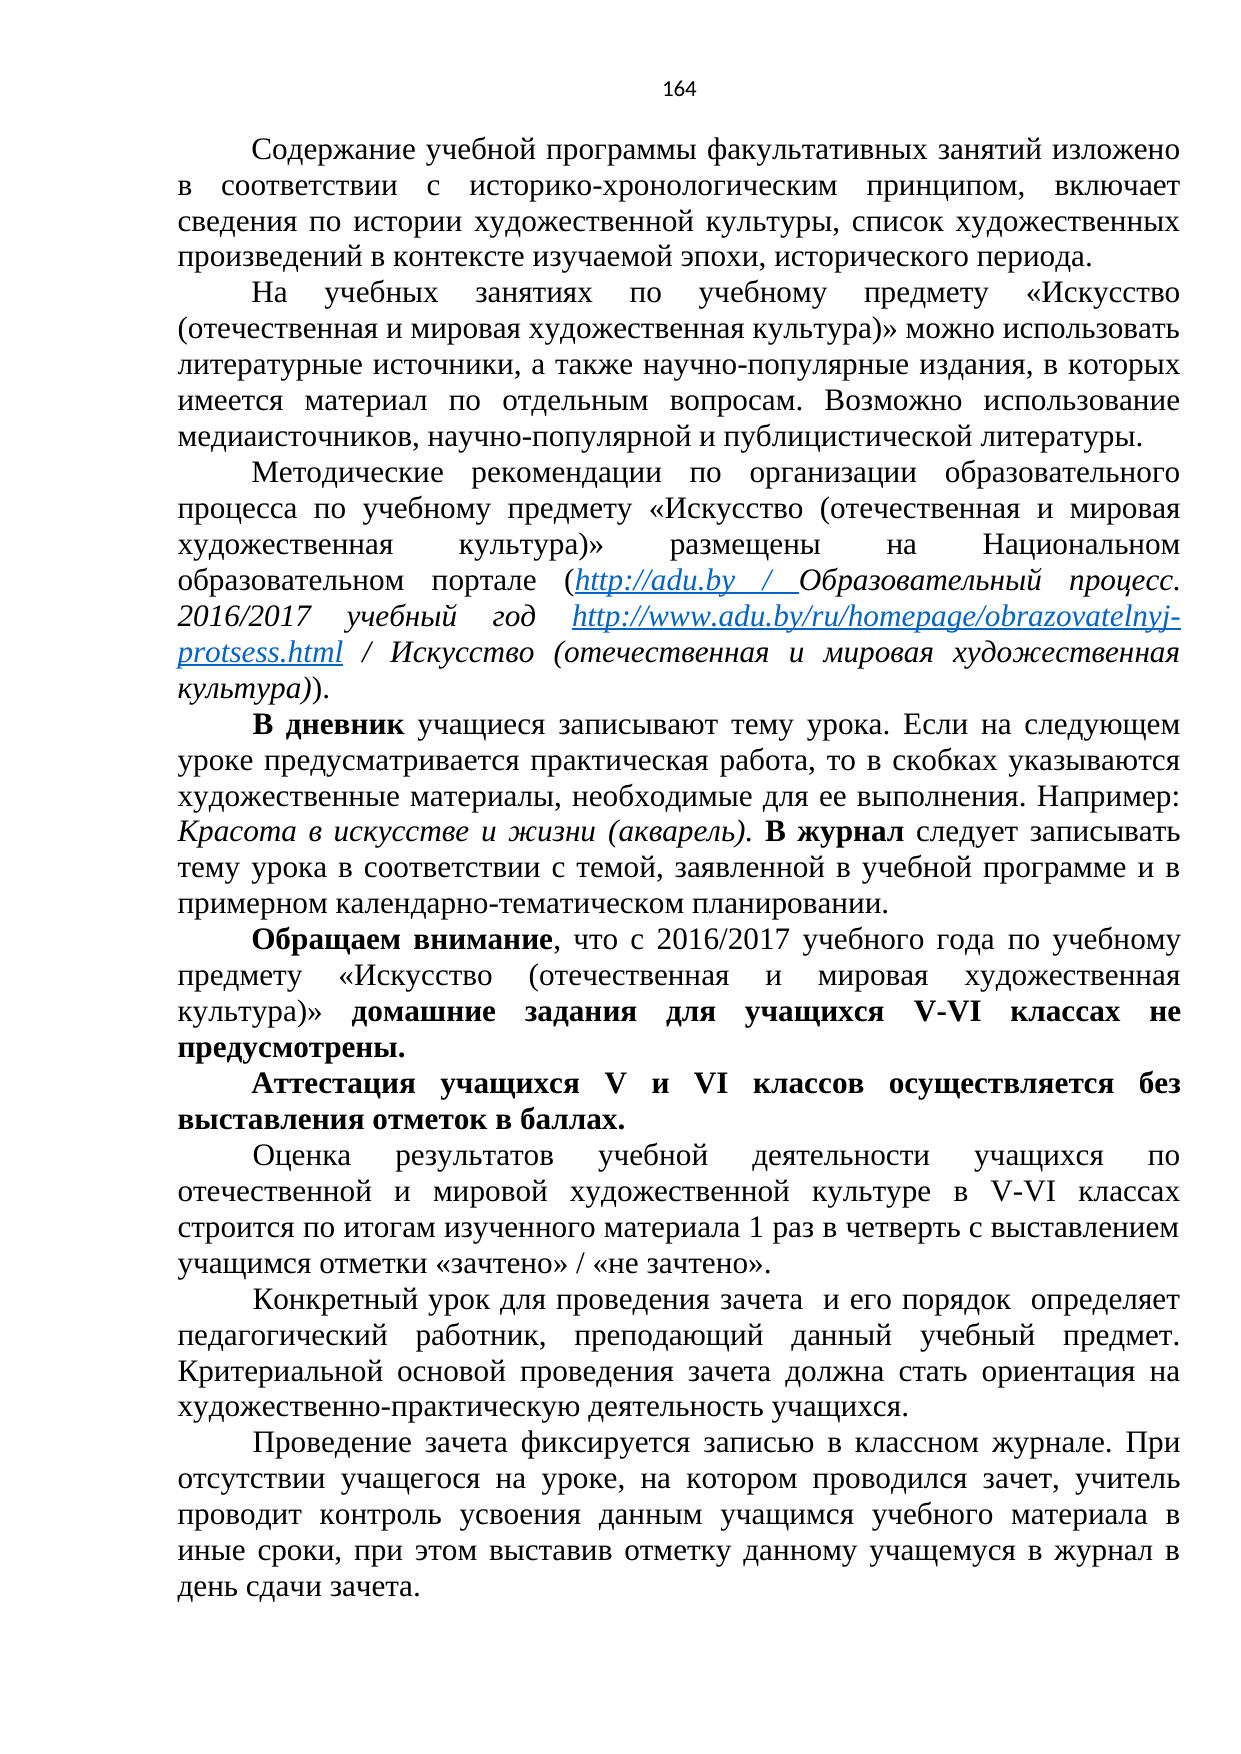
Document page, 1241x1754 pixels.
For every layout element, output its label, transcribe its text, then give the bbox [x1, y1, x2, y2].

text Содержание учебной программы факультативных занятий изложено в соответствии с историко-хронологическим принципом, включает сведения по истории художественной культуры, список художественных произведений в контексте изучаемой эпохи, исторического периода. [177, 130, 1181, 274]
text Оценка результатов учебной деятельности учащихся по отечественной и мировой художественной культуре в V-VI классах строится по итогам изученного материала 1 раз в четверть с выставлением учащимся отметки «зачтено» / «не зачтено». [177, 1136, 1181, 1280]
text Обращаем внимание, что с 2016/2017 учебного года по учебному предмету «Искусство (отечественная и мировая художественная культура)» домашние задания для учащихся V-VI классах не предусмотрены. [177, 921, 1181, 1064]
text В дневник учащиеся записывают тему урока. Если на следующем уроке предусматривается практическая работа, то в скобках указываются художественные материалы, необходимые для ее выполнения. Например: Красота в искусстве и жизни (акварель). В журнал следует записывать тему урока в соответствии с темой, заявленной в учебной программе и в примерном календарно-тематическом планировании. [177, 705, 1181, 921]
text На учебных занятиях по учебному предмету «Искусство (отечественная и мировая художественная культура)» можно использовать литературные источники, а также научно-популярные издания, в которых имеется материал по отдельным вопросам. Возможно использование медиаисточников, научно-популярной и публицистической литературы. [177, 274, 1181, 453]
text Конкретный урок для проведения зачета и его порядок определяет педагогический работник, преподающий данный учебный предмет. Критериальной основой проведения зачета должна стать ориентация на художественно-практическую деятельность учащихся. [177, 1280, 1181, 1424]
text Проведение зачета фиксируется записью в классном журнале. При отсутствии учащегося на уроке, на котором проводился зачет, учитель проводит контроль усвоения данным учащимся учебного материала в иные сроки, при этом выставив отметку данному учащемуся в журнал в день сдачи зачета. [177, 1424, 1181, 1603]
text Методические рекомендации по организации образовательного процесса по учебному предмету «Искусство (отечественная и мировая художественная культура)» размещены на Национальном образовательном портале (http://adu.by / Образовательный процесс. 2016/2017 учебный год http://www.adu.by/ru/homepage/obrazovatelnyj-protsess.html / Искусство (отечественная и мировая художественная культура)). [177, 453, 1181, 705]
text Аттестация учащихся V и VI классов осуществляется без выставления отметок в баллах. [177, 1064, 1181, 1136]
